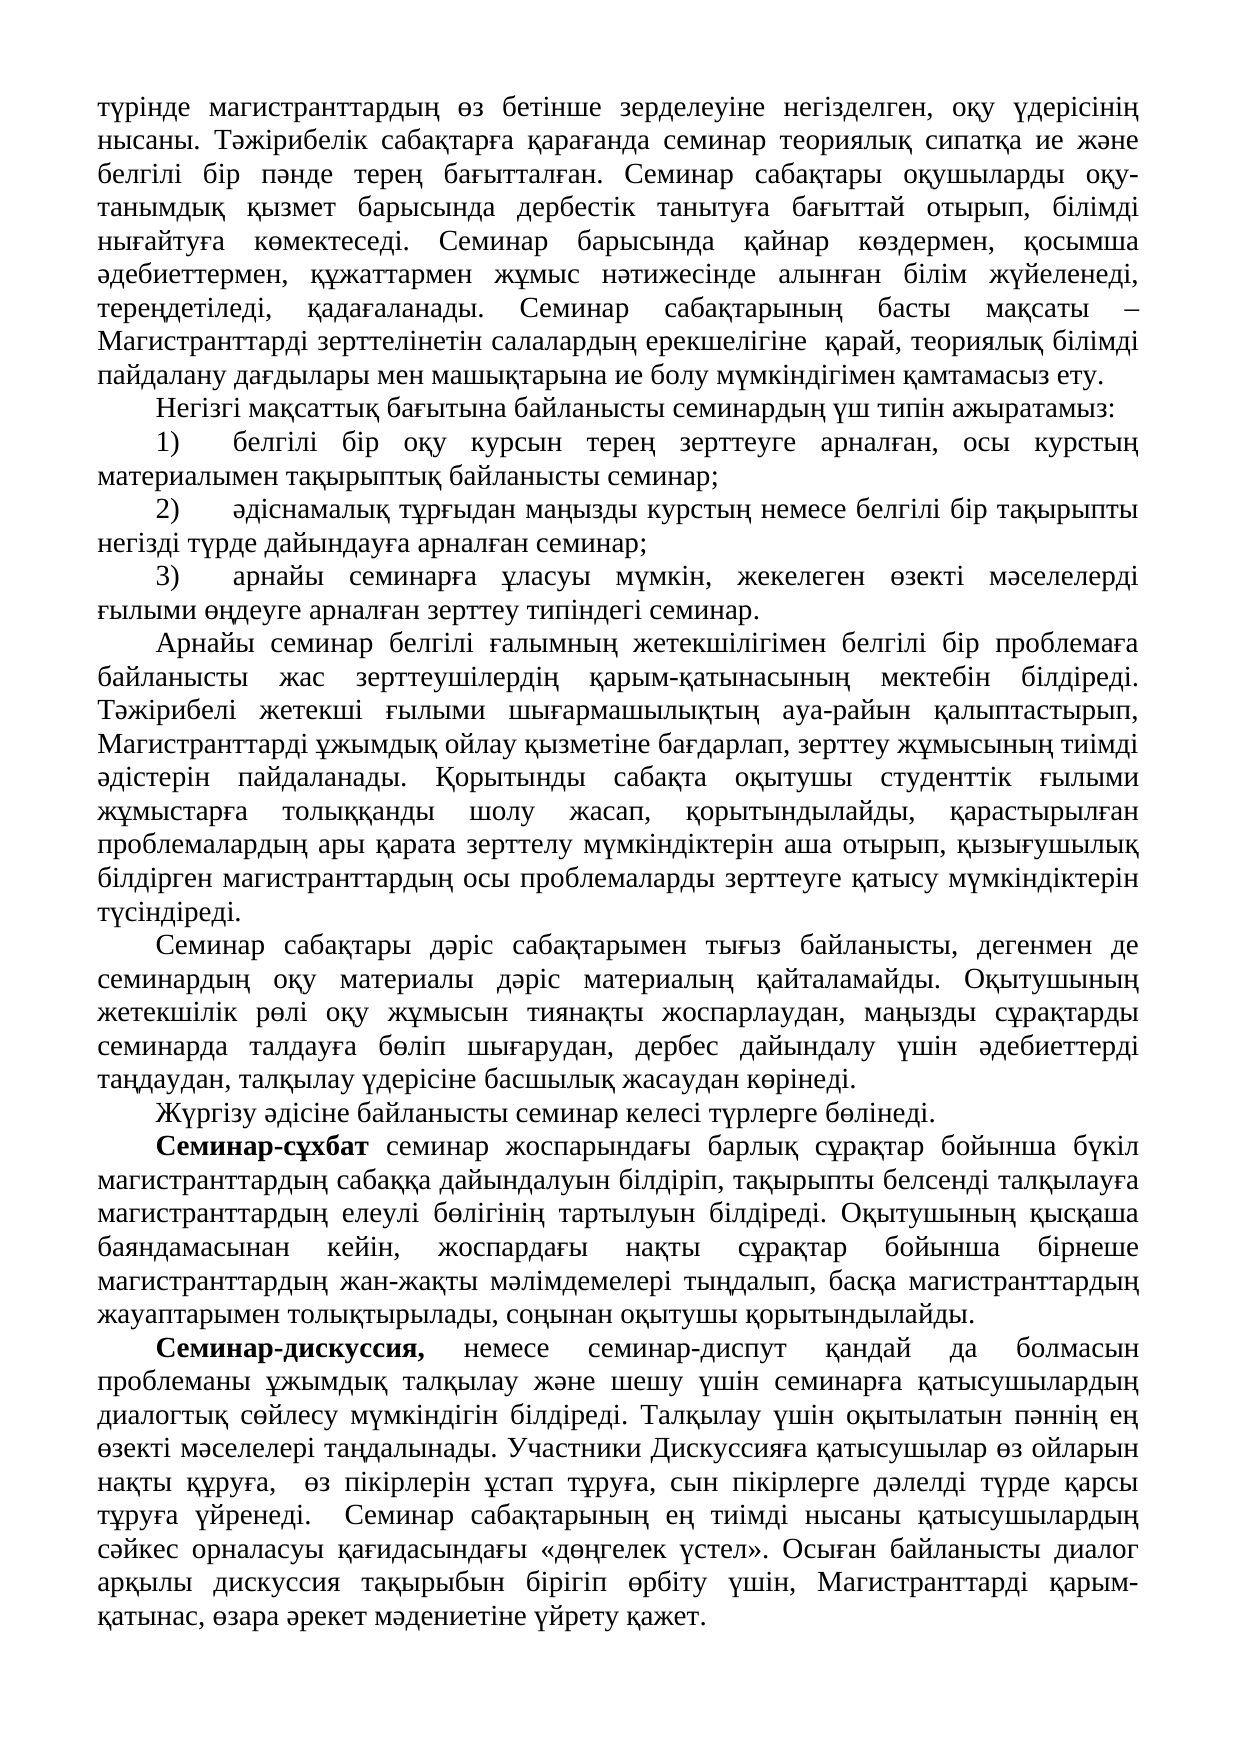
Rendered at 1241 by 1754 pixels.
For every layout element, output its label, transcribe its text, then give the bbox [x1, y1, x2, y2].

list әдіснамалық тұрғыдан маңызды курстың немесе белгілі бір тақырыпты негізді түрде дайындауға арналған семинар; [97, 491, 1140, 558]
text Арнайы семинар белгілі ғалымның жетекшілігімен белгілі бір проблемаға байланысты жас зерттеушілердің қарым-қатынасының мектебін білдіреді. Тәжірибелі жетекші ғылыми шығармашылықтың ауа-райын қалыптастырып, Магистранттарді ұжымдық ойлау қызметіне бағдарлап, зерттеу жұмысының тиімді әдістерін пайдаланады. Қорытынды сабақта оқытушы студенттік ғылыми жұмыстарға толыққанды шолу жасап, қорытындылайды, қарастырылған проблемалардың ары қарата зерттелу мүмкіндіктерін аша отырып, қызығушылық білдірген магистранттардың осы проблемаларды зерттеуге қатысу мүмкіндіктерін түсіндіреді. [97, 625, 1140, 927]
list белгілі бір оқу курсын терең зерттеуге арналған, осы курстың материалымен тақырыптық байланысты семинар; [97, 424, 1140, 491]
text Негізгі мақсаттық бағытына байланысты семинардың үш типін ажыратамыз: [97, 391, 1140, 424]
text Семинар-сұхбат семинар жоспарындағы барлық сұрақтар бойынша бүкіл магистранттардың сабаққа дайындалуын білдіріп, тақырыпты белсенді талқылауға магистранттардың елеулі бөлігінің тартылуын білдіреді. Оқытушының қысқаша баяндамасынан кейін, жоспардағы нақты сұрақтар бойынша бірнеше магистранттардың жан-жақты мәлімдемелері тыңдалып, басқа магистранттардың жауаптарымен толықтырылады, соңынан оқытушы қорытындылайды. [97, 1128, 1140, 1330]
text Семинар сабақтары дәріс сабақтарымен тығыз байланысты, дегенмен де семинардың оқу материалы дәріс материалың қайталамайды. Оқытушының жетекшілік рөлі оқу жұмысын тиянақты жоспарлаудан, маңызды сұрақтарды семинарда талдауға бөліп шығарудан, дербес дайындалу үшін әдебиеттерді таңдаудан, талқылау үдерісіне басшылық жасаудан көрінеді. [97, 927, 1140, 1095]
list арнайы семинарға ұласуы мүмкін, жекелеген өзекті мәселелерді ғылыми өңдеуге арналған зерттеу типіндегі семинар. [97, 558, 1140, 625]
text Жүргізу әдісіне байланысты семинар келесі түрлерге бөлінеді. [97, 1095, 1140, 1128]
text Семинар-дискуссия, немесе семинар-диспут қандай да болмасын проблеманы ұжымдық талқылау және шешу үшін семинарға қатысушылардың диалогтық сөйлесу мүмкіндігін білдіреді. Талқылау үшін оқытылатын пәннің ең өзекті мәселелері таңдалынады. Участники Дискуссияға қатысушылар өз ойларын нақты құруға, өз пікірлерін ұстап тұруға, сын пікірлерге дәлелді түрде қарсы тұруға үйренеді. Семинар сабақтарының ең тиімді нысаны қатысушылардың сәйкес орналасуы қағидасындағы «дөңгелек үстел». Осыған байланысты диалог арқылы дискуссия тақырыбын бірігіп өрбіту үшін, Магистранттарді қарым-қатынас, өзара әрекет мәдениетіне үйрету қажет. [97, 1330, 1140, 1632]
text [97, 89, 1140, 391]
